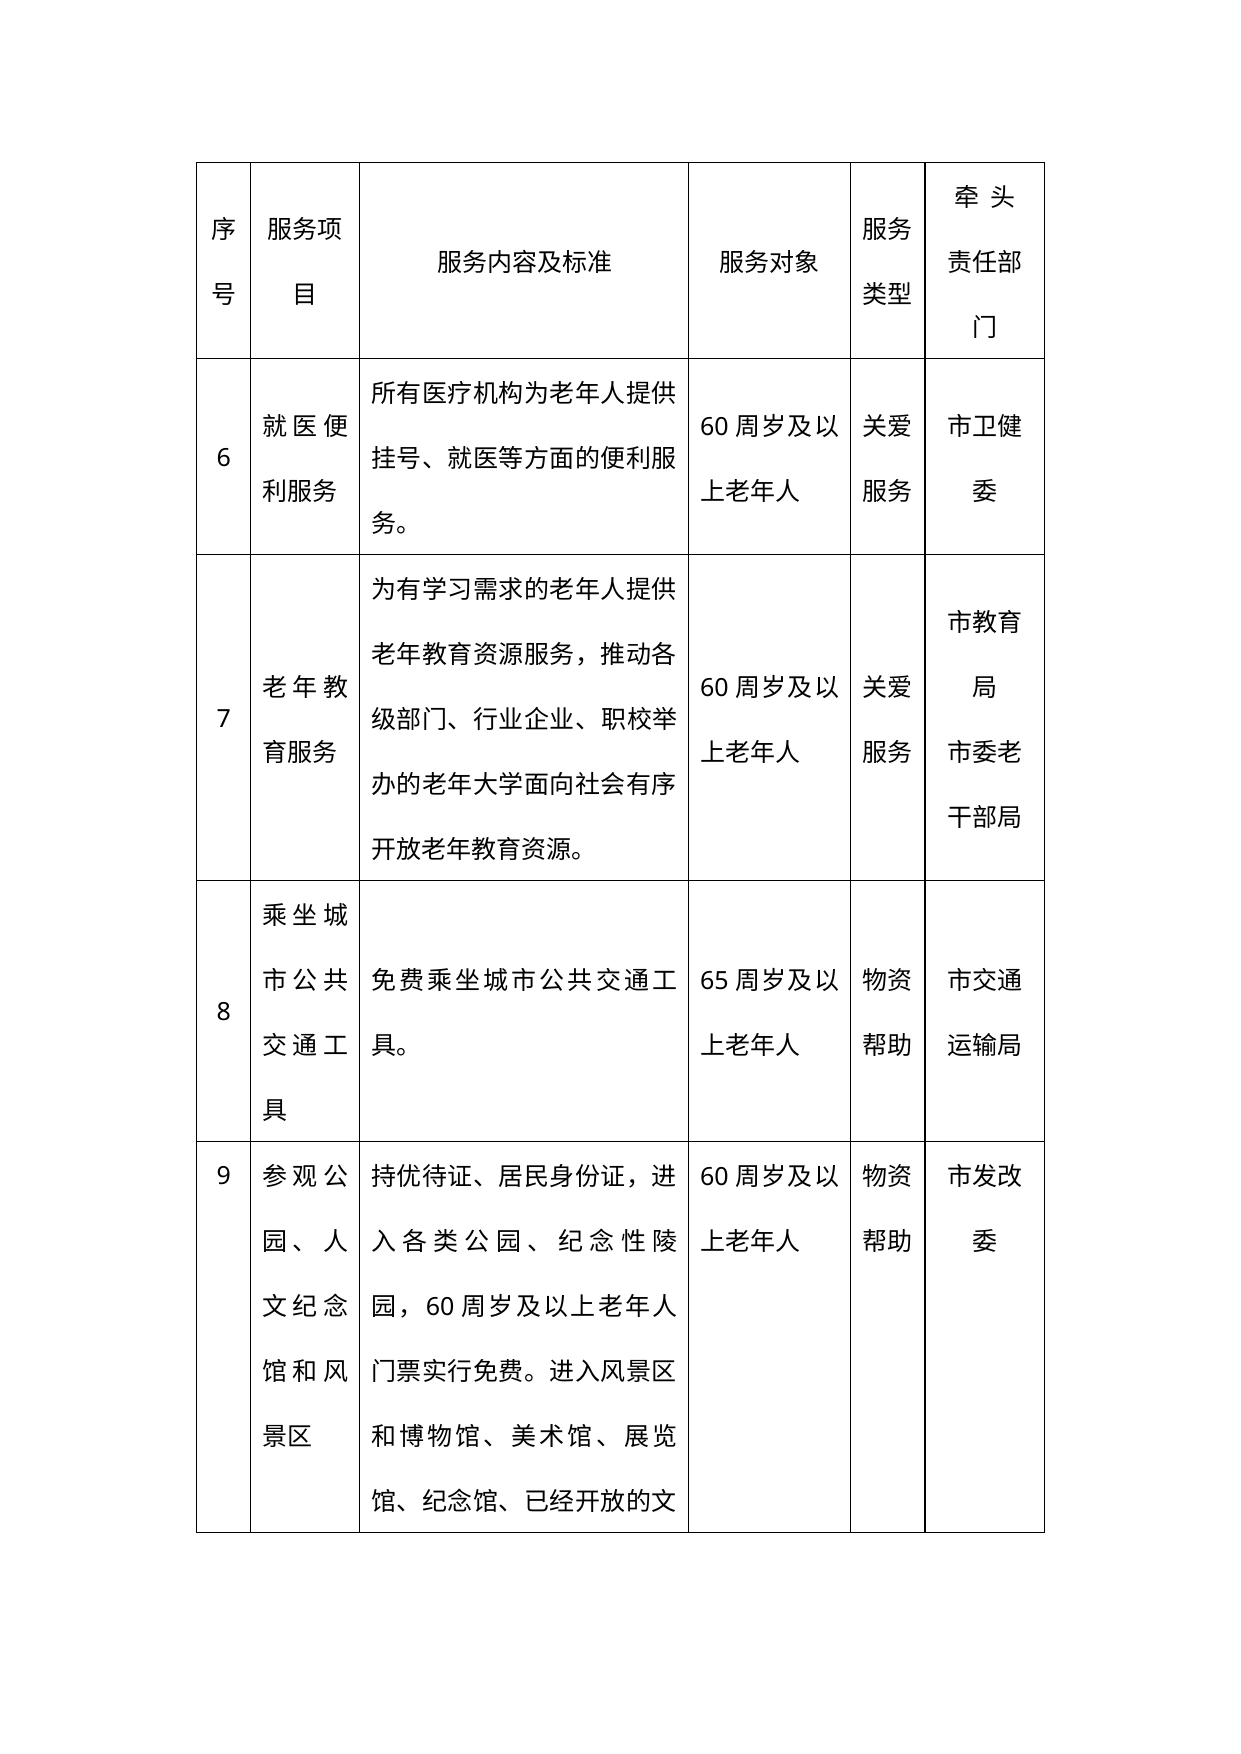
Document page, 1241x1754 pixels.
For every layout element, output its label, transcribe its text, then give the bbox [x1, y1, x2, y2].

table_header 序号 [197, 163, 250, 358]
table_header 服务对象 [689, 163, 850, 358]
table_cell 60周岁及以上老年人 [689, 359, 850, 554]
table_cell 65周岁及以上老年人 [689, 881, 850, 1141]
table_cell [360, 1142, 688, 1532]
table_cell 物资 帮助 [851, 1142, 924, 1532]
table_header 服务项目 [251, 163, 359, 358]
table_cell 8 [197, 881, 250, 1141]
table_cell 关爱 服务 [851, 555, 924, 880]
table_header 服务内容及标准 [360, 163, 688, 358]
table_cell 就医便利服务 [251, 359, 359, 554]
table_cell 免费乘坐城市公共交通工具。 [360, 881, 688, 1141]
table_cell 关爱 服务 [851, 359, 924, 554]
table_cell 乘坐城市公共交通工具 [251, 881, 359, 1141]
table_cell 市交通 运输局 [926, 881, 1044, 1141]
table_cell 6 [197, 359, 250, 554]
table_cell 市教育局 市委老干部局 [926, 555, 1044, 880]
table_cell 9 [197, 1142, 250, 1532]
table_cell 老年教育服务 [251, 555, 359, 880]
table_cell 60周岁及以上老年人 [689, 1142, 850, 1532]
table_cell 市卫健委 [926, 359, 1044, 554]
table_cell 市发改委 [926, 1142, 1044, 1532]
table_header 服务类型 [851, 163, 924, 358]
table_cell 参观公园、人文纪念馆和风景区 [251, 1142, 359, 1532]
table_header 牵 头 责任部门 [926, 163, 1044, 358]
table_cell 7 [197, 555, 250, 880]
table_cell 物资 帮助 [851, 881, 924, 1141]
table_cell 60周岁及以上老年人 [689, 555, 850, 880]
table_cell 为有学习需求的老年人提供老年教育资源服务，推动各级部门、行业企业、职校举办的老年大学面向社会有序开放老年教育资源。 [360, 555, 688, 880]
table_cell 所有医疗机构为老年人提供挂号、就医等方面的便利服务。 [360, 359, 688, 554]
